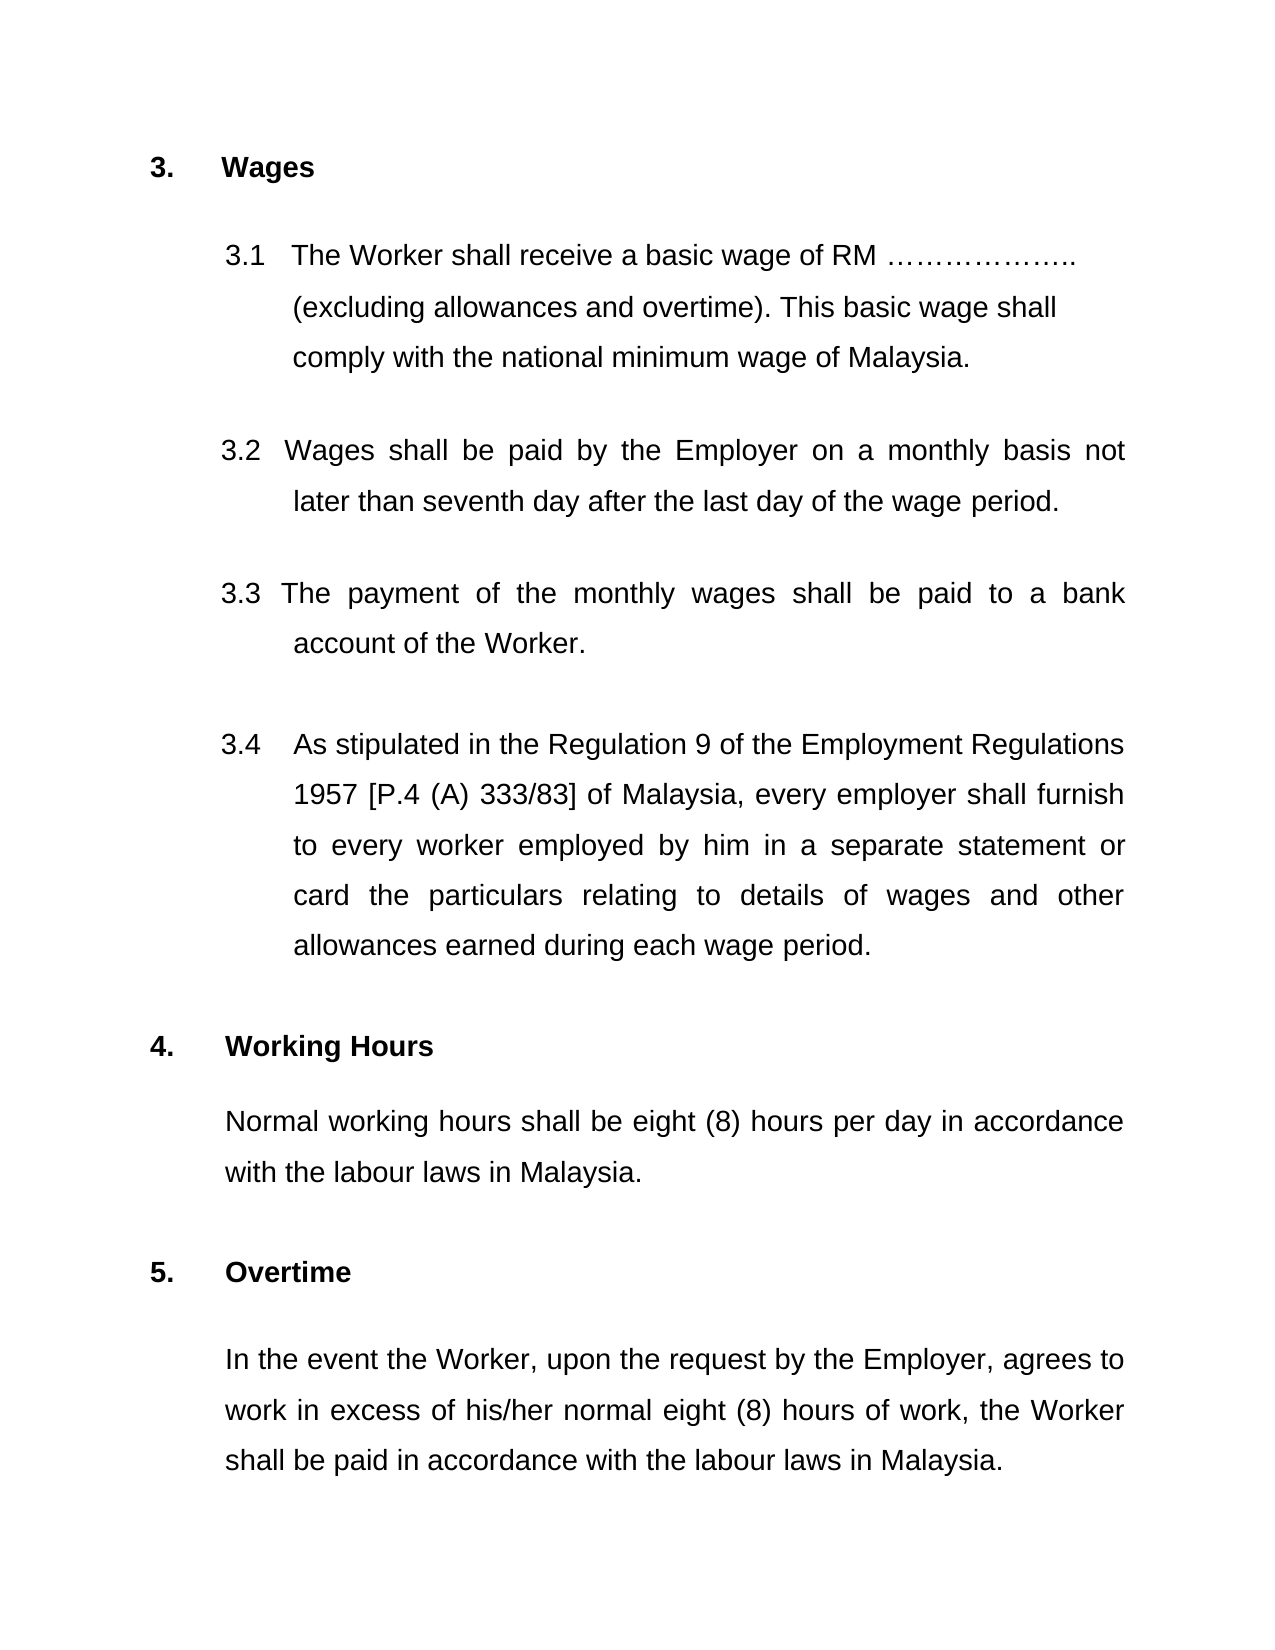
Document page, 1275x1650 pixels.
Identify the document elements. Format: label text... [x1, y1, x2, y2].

list Wages shall be paid by the Employer on a monthly basis not later than seventh day after the last day of the wage period. [221, 433, 1126, 517]
text Normal working hours shall be eight (8) hours per day in accordance with the labour laws in Malaysia. [225, 1104, 1125, 1188]
text (excluding allowances and overtime). This basic wage shall comply with the national minimum wage of Malaysia. [292, 290, 1137, 374]
list As stipulated in the Regulation 9 of the Employment Regulations 1957 [P.4 (A) 333/83] of Malaysia, every employer shall furnish to every worker employed by him in a separate statement or card the particulars relating to details of wages and other allowances earned during each wage period. [221, 727, 1126, 962]
subtitle Wages [150, 150, 1137, 183]
subtitle Overtime [150, 1255, 1137, 1289]
subtitle Working Hours [150, 1029, 1137, 1062]
list The payment of the monthly wages shall be paid to a bank account of the Worker. [221, 576, 1126, 660]
text In the event the Worker, upon the request by the Employer, agrees to work in excess of his/her normal eight (8) hours of work, the Worker shall be paid in accordance with the labour laws in Malaysia. [225, 1342, 1126, 1476]
list The Worker shall receive a basic wage of RM ……………….. [225, 238, 1137, 272]
